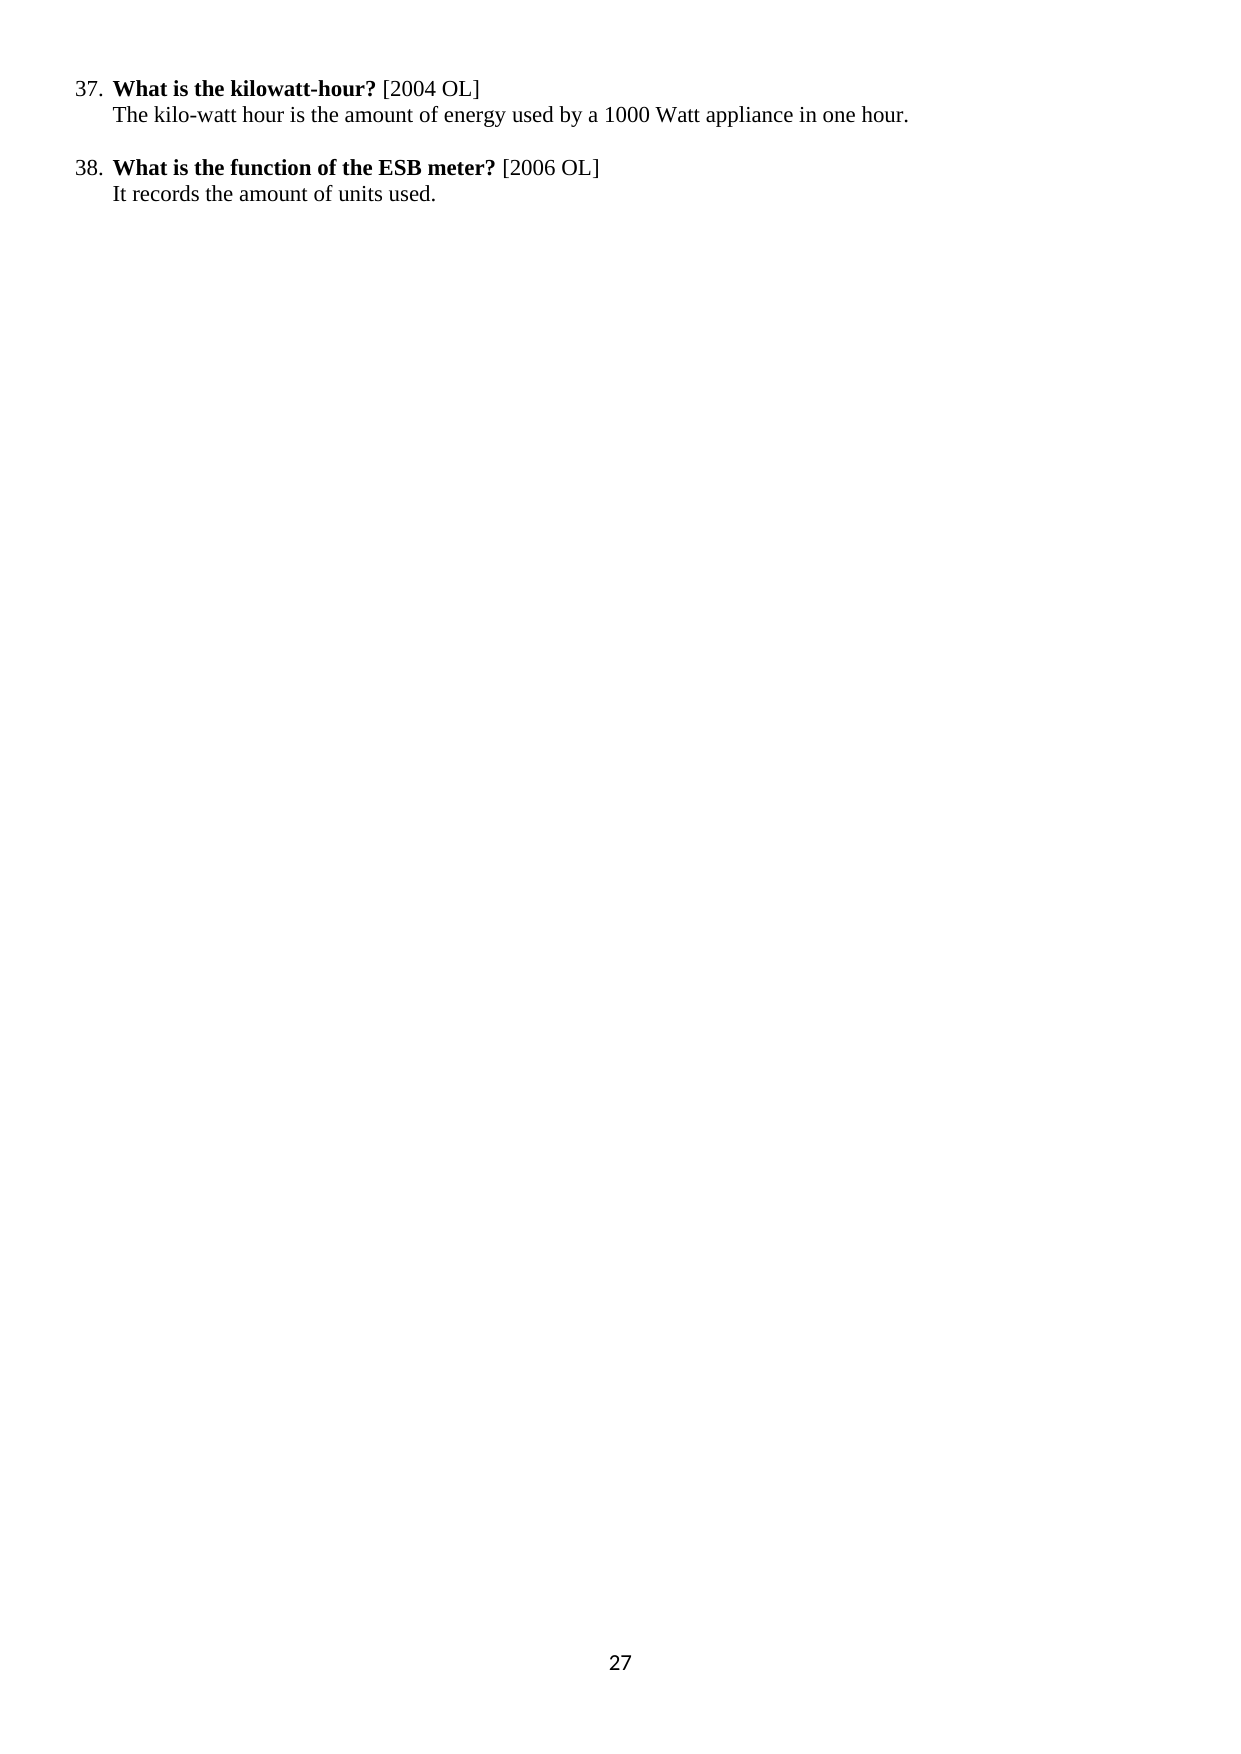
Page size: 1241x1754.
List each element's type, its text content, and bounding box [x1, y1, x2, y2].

list What is the kilowatt-hour? [2004 OL] [75, 75, 1165, 101]
list What is the function of the ESB meter? [2006 OL] [75, 154, 1165, 180]
text The kilo-watt hour is the amount of energy used by a 1000 Watt appliance in one hour. [112, 101, 1165, 128]
text It records the amount of units used. [112, 180, 1165, 207]
